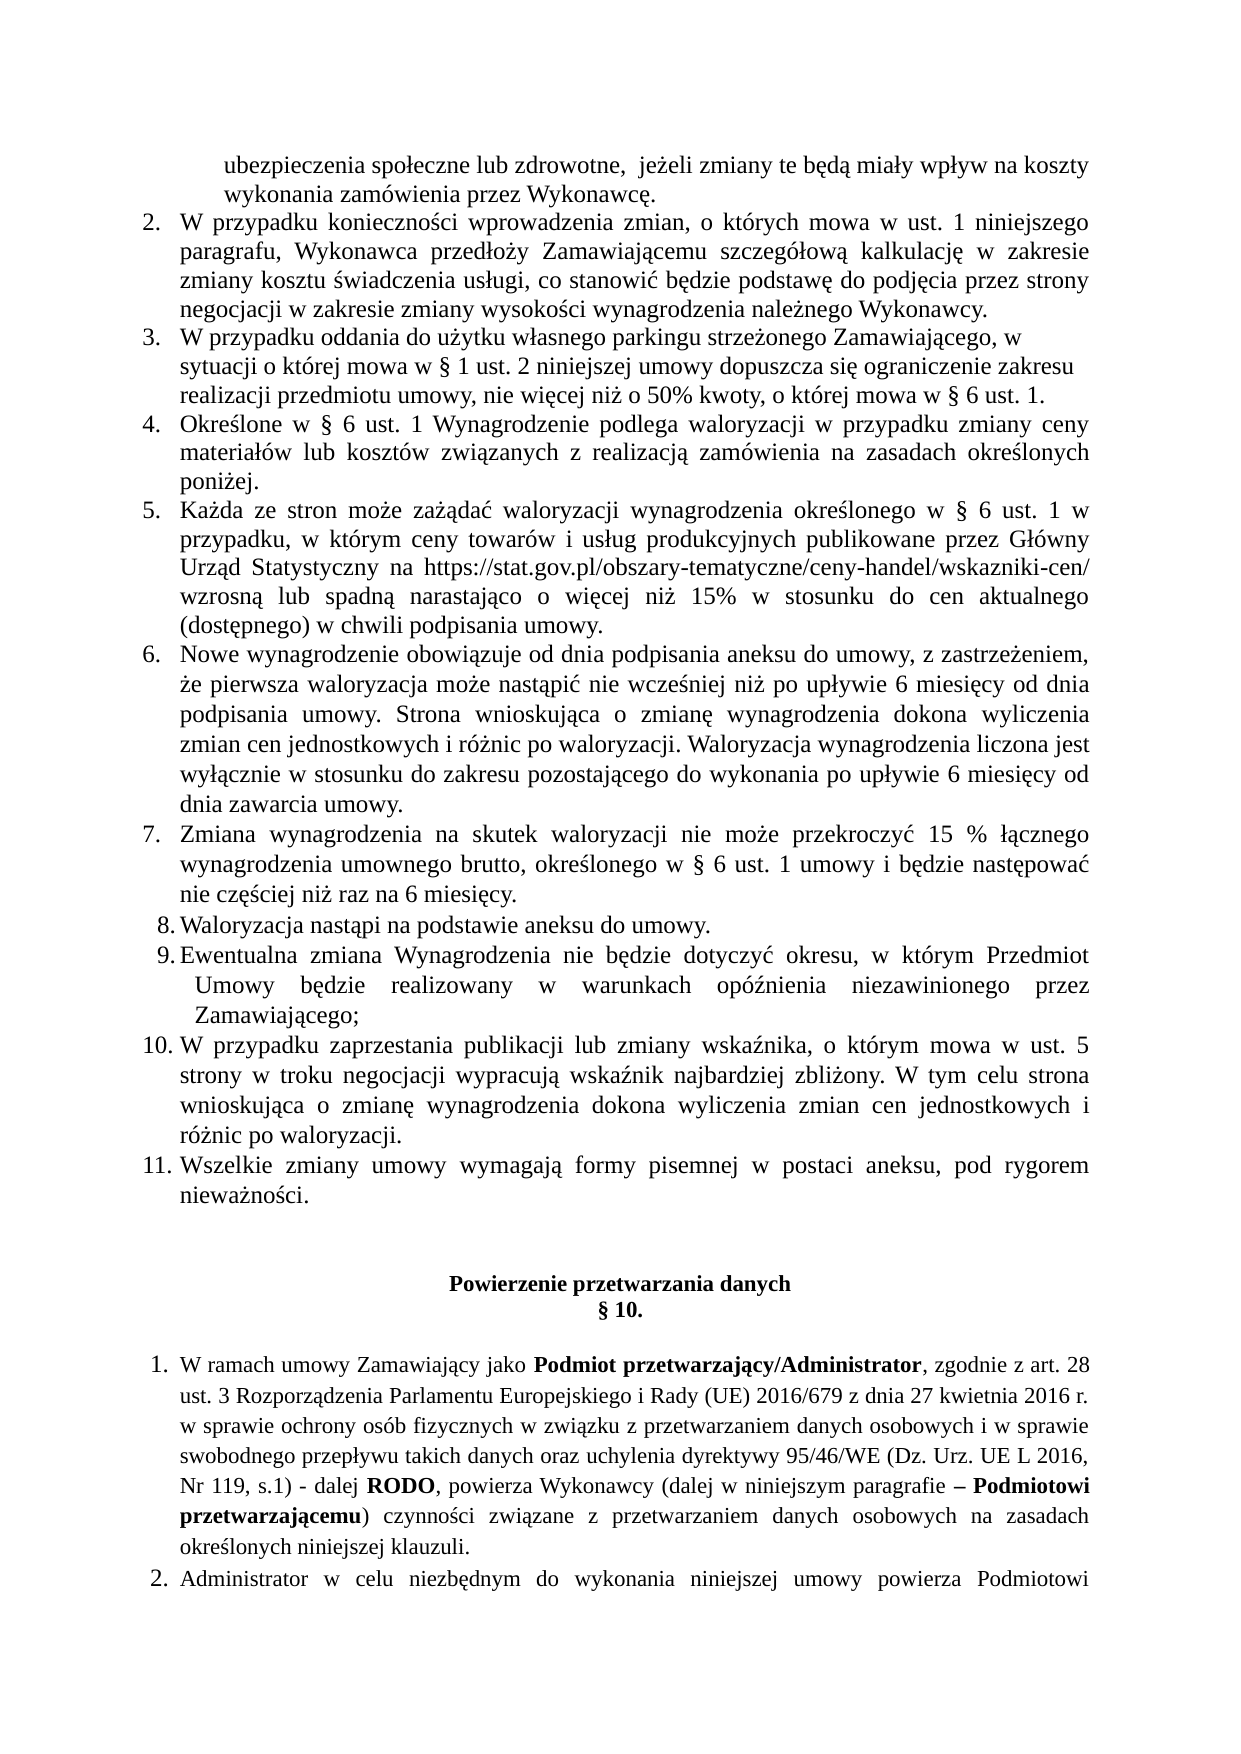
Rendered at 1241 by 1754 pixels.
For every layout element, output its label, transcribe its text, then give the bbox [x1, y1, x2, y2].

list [150, 1563, 1090, 1592]
text Powierzenie przetwarzania danych [150, 1270, 1090, 1296]
list W przypadku zaprzestania publikacji lub zmiany wskaźnika, o którym mowa w ust. 5 strony w troku negocjacji wypracują wskaźnik najbardziej zbliżony. W tym celu strona wnioskująca o zmianę wynagrodzenia dokona wyliczenia zmian cen jednostkowych i różnic po waloryzacji. [142, 1030, 1090, 1149]
list W ramach umowy Zamawiający jako Podmiot przetwarzający/Administrator, zgodnie z art. 28 ust. 3 Rozporządzenia Parlamentu Europejskiego i Rady (UE) 2016/679 z dnia 27 kwietnia 2016 r. w sprawie ochrony osób fizycznych w związku z przetwarzaniem danych osobowych i w sprawie swobodnego przepływu takich danych oraz uchylenia dyrektywy 95/46/WE (Dz. Urz. UE L 2016, Nr 119, s.1) - dalej RODO, powierza Wykonawcy (dalej w niniejszym paragrafie – Podmiotowi przetwarzającemu) czynności związane z przetwarzaniem danych osobowych na zasadach określonych niniejszej klauzuli. [150, 1349, 1090, 1559]
list Wszelkie zmiany umowy wymagają formy pisemnej w postaci aneksu, pod rygorem nieważności. [142, 1151, 1090, 1209]
list W przypadku oddania do użytku własnego parkingu strzeżonego Zamawiającego, w sytuacji o której mowa w § 1 ust. 2 niniejszej umowy dopuszcza się ograniczenie zakresu realizacji przedmiotu umowy, nie więcej niż o 50% kwoty, o której mowa w § 6 ust. 1. [142, 322, 1090, 409]
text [209, 150, 1090, 207]
list Ewentualna zmiana Wynagrodzenia nie będzie dotyczyć okresu, w którym Przedmiot Umowy będzie realizowany w warunkach opóźnienia niezawinionego przez Zamawiającego; [157, 940, 1090, 1029]
list Każda ze stron może zażądać waloryzacji wynagrodzenia określonego w § 6 ust. 1 w przypadku, w którym ceny towarów i usług produkcyjnych publikowane przez Główny Urząd Statystyczny na https://stat.gov.pl/obszary-tematyczne/ceny-handel/wskazniki-cen/ wzrosną lub spadną narastająco o więcej niż 15% w stosunku do cen aktualnego (dostępnego) w chwili podpisania umowy. [142, 495, 1090, 639]
list W przypadku konieczności wprowadzenia zmian, o których mowa w ust. 1 niniejszego paragrafu, Wykonawca przedłoży Zamawiającemu szczegółową kalkulację w zakresie zmiany kosztu świadczenia usługi, co stanowić będzie podstawę do podjęcia przez strony negocjacji w zakresie zmiany wysokości wynagrodzenia należnego Wykonawcy. [142, 207, 1090, 322]
text § 10. [150, 1296, 1090, 1323]
list Nowe wynagrodzenie obowiązuje od dnia podpisania aneksu do umowy, z zastrzeżeniem, że pierwsza waloryzacja może nastąpić nie wcześniej niż po upływie 6 miesięcy od dnia podpisania umowy. Strona wnioskująca o zmianę wynagrodzenia dokona wyliczenia zmian cen jednostkowych i różnic po waloryzacji. Waloryzacja wynagrodzenia liczona jest wyłącznie w stosunku do zakresu pozostającego do wykonania po upływie 6 miesięcy od dnia zawarcia umowy. [142, 639, 1090, 818]
list Zmiana wynagrodzenia na skutek waloryzacji nie może przekroczyć 15 % łącznego wynagrodzenia umownego brutto, określonego w § 6 ust. 1 umowy i będzie następować nie częściej niż raz na 6 miesięcy. [142, 819, 1090, 908]
list Określone w § 6 ust. 1 Wynagrodzenie podlega waloryzacji w przypadku zmiany ceny materiałów lub kosztów związanych z realizacją zamówienia na zasadach określonych poniżej. [142, 409, 1090, 495]
list Waloryzacja nastąpi na podstawie aneksu do umowy. [157, 910, 1090, 938]
